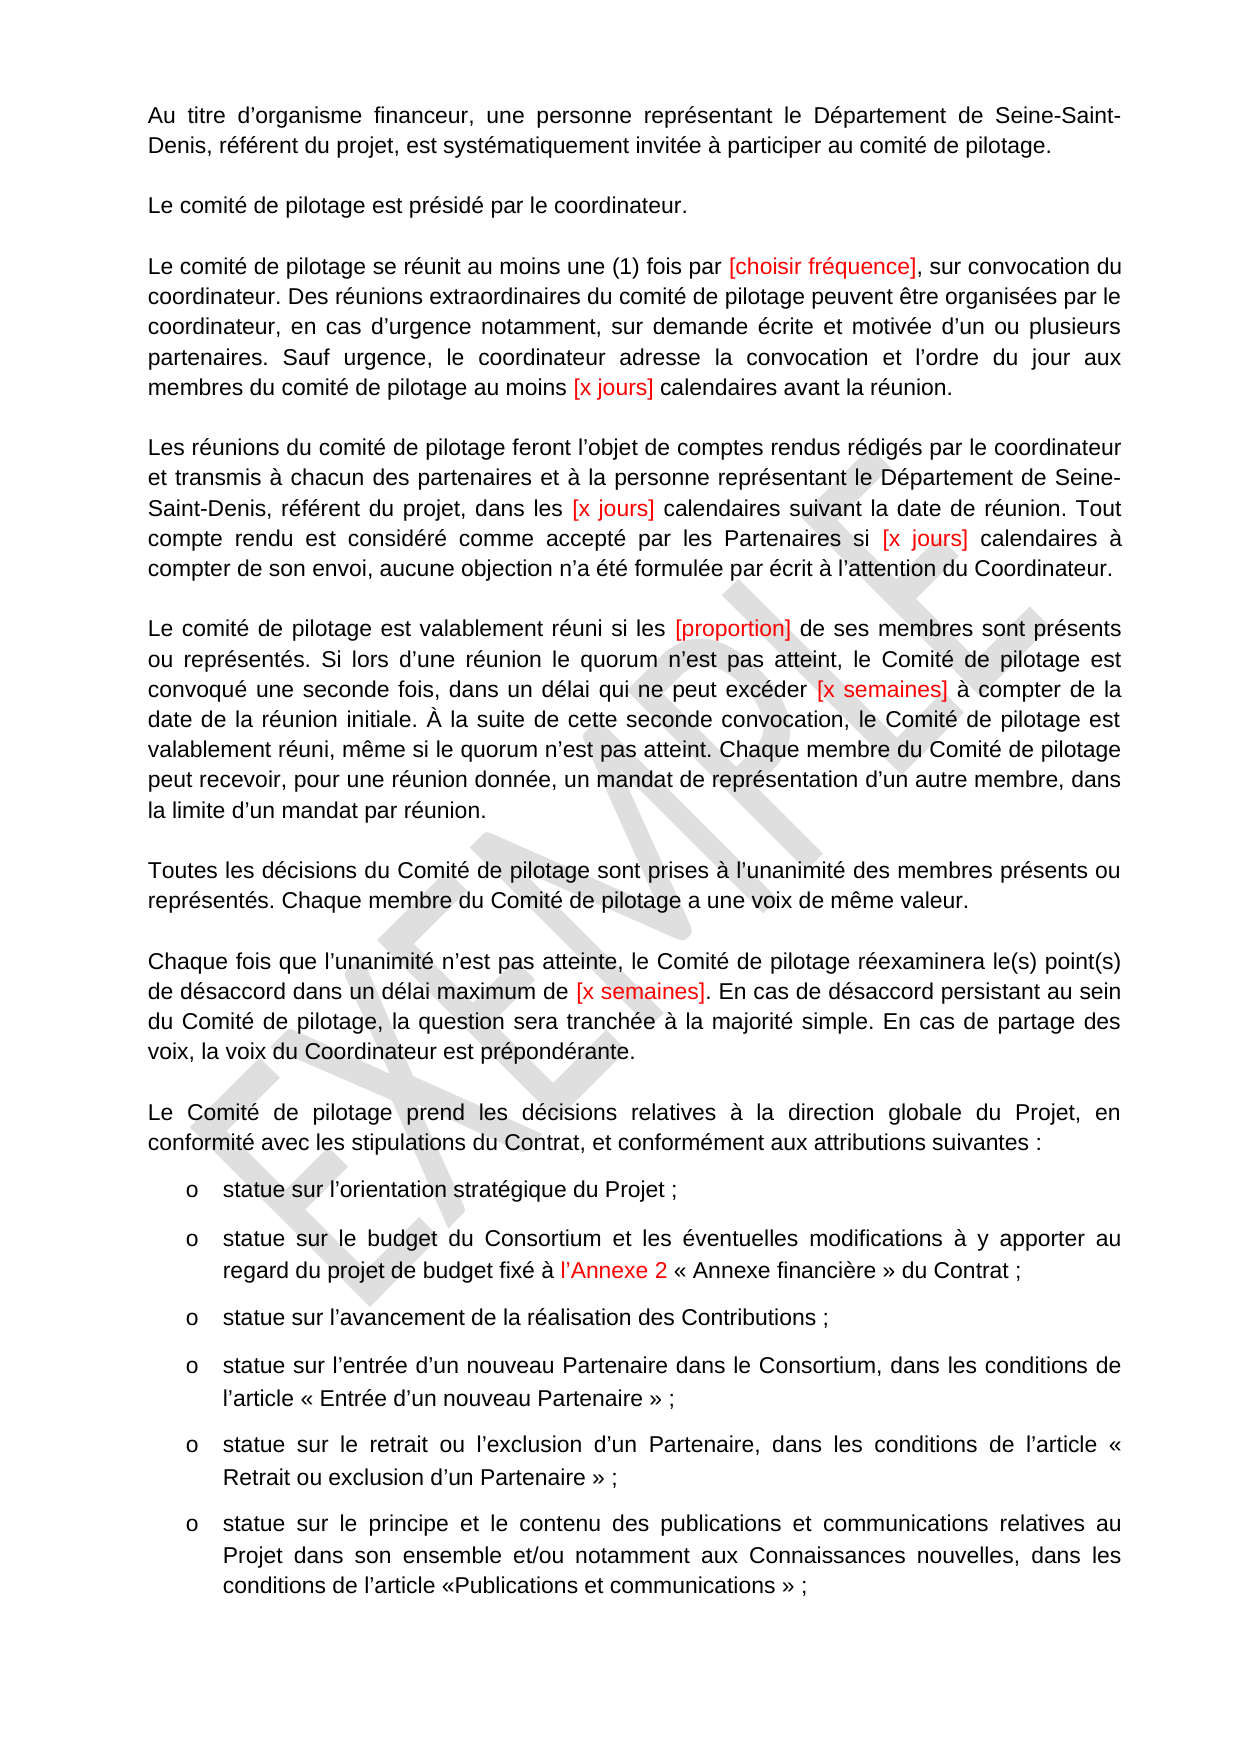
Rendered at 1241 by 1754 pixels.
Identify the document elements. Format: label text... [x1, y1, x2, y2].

list Au titre d’organisme financeur, une personne représentant le Département de Seine-Saint-Denis, référent du projet, est systématiquement invitée à participer au comité de pilotage. [148, 102, 1122, 158]
list Le Comité de pilotage prend les décisions relatives à la direction globale du Projet, en conformité avec les stipulations du Contrat, et conformément aux attributions suivantes : [148, 1099, 1122, 1155]
list Chaque fois que l’unanimité n’est pas atteinte, le Comité de pilotage réexaminera le(s) point(s) de désaccord dans un délai maximum de [x semaines]. En cas de désaccord persistant au sein du Comité de pilotage, la question sera tranchée à la majorité simple. En cas de partage des voix, la voix du Coordinateur est prépondérante. [148, 948, 1122, 1065]
list statue sur le budget du Consortium et les éventuelles modifications à y apporter au regard du projet de budget fixé à l’Annexe 2 « Annexe financière » du Contrat ; [185, 1224, 1122, 1283]
list Le comité de pilotage est valablement réuni si les [proportion] de ses membres sont présents ou représentés. Si lors d’une réunion le quorum n’est pas atteint, le Comité de pilotage est convoqué une seconde fois, dans un délai qui ne peut excéder [x semaines] à compter de la date de la réunion initiale. À la suite de cette seconde convocation, le Comité de pilotage est valablement réuni, même si le quorum n’est pas atteint. Chaque membre du Comité de pilotage peut recevoir, pour une réunion donnée, un mandat de représentation d’un autre membre, dans la limite d’un mandat par réunion. [148, 615, 1122, 823]
list Le comité de pilotage se réunit au moins une (1) fois par [choisir fréquence], sur convocation du coordinateur. Des réunions extraordinaires du comité de pilotage peuvent être organisées par le coordinateur, en cas d’urgence notamment, sur demande écrite et motivée d’un ou plusieurs partenaires. Sauf urgence, le coordinateur adresse la convocation et l’ordre du jour aux membres du comité de pilotage au moins [x jours] calendaires avant la réunion. [148, 253, 1122, 400]
list statue sur l’entrée d’un nouveau Partenaire dans le Consortium, dans les conditions de l’article « Entrée d’un nouveau Partenaire » ; [185, 1352, 1122, 1411]
list statue sur le retrait ou l’exclusion d’un Partenaire, dans les conditions de l’article « Retrait ou exclusion d’un Partenaire » ; [185, 1431, 1122, 1490]
list Toutes les décisions du Comité de pilotage sont prises à l’unanimité des membres présents ou représentés. Chaque membre du Comité de pilotage a une voix de même valeur. [148, 857, 1122, 914]
list statue sur le principe et le contenu des publications et communications relatives au Projet dans son ensemble et/ou notamment aux Connaissances nouvelles, dans les conditions de l’article «Publications et communications » ; [185, 1510, 1122, 1599]
list Le comité de pilotage est présidé par le coordinateur. [148, 192, 1122, 219]
list statue sur l’avancement de la réalisation des Contributions ; [185, 1303, 1122, 1332]
list Les réunions du comité de pilotage feront l’objet de comptes rendus rédigés par le coordinateur et transmis à chacun des partenaires et à la personne représentant le Département de Seine-Saint-Denis, référent du projet, dans les [x jours] calendaires suivant la date de réunion. Tout compte rendu est considéré comme accepté par les Partenaires si [x jours] calendaires à compter de son envoi, aucune objection n’a été formulée par écrit à l’attention du Coordinateur. [148, 434, 1122, 581]
list statue sur l’orientation stratégique du Projet ; [185, 1176, 1122, 1204]
